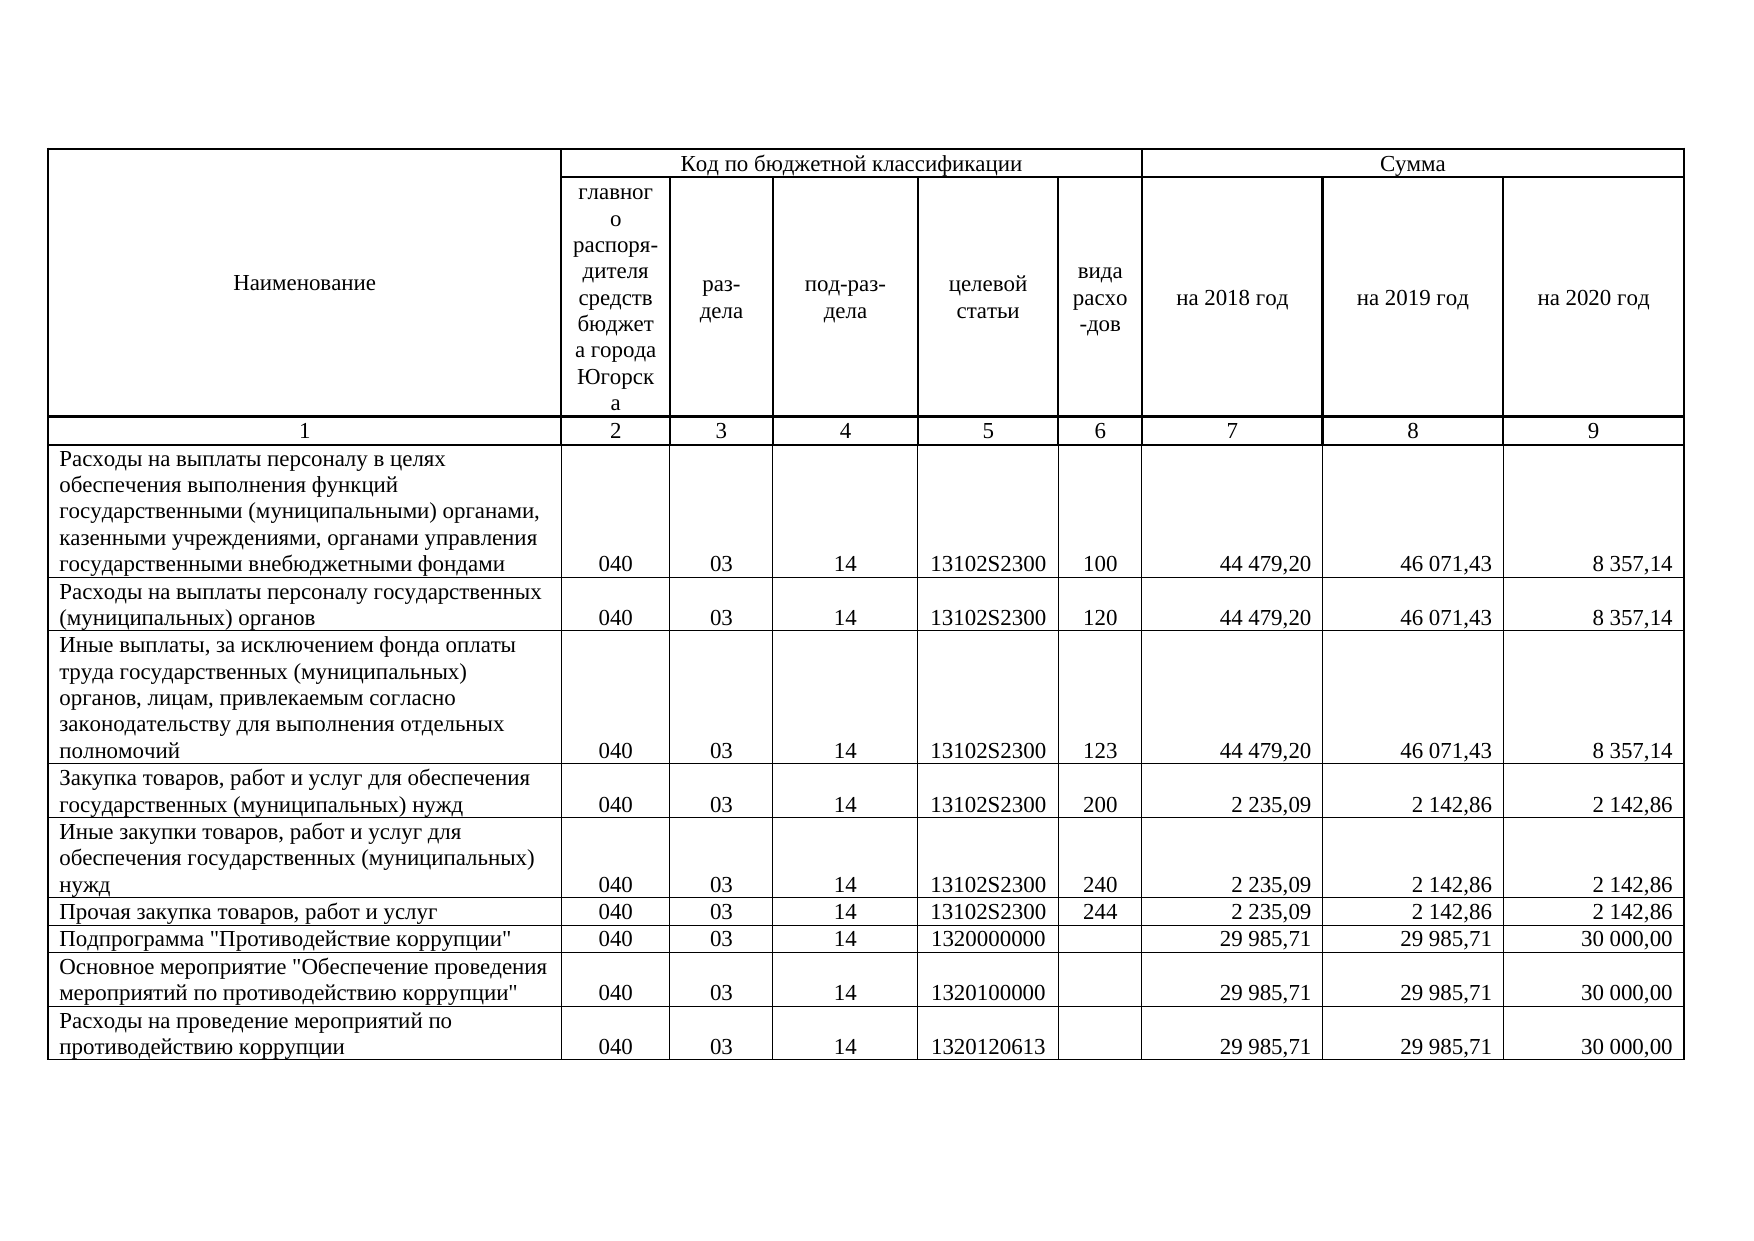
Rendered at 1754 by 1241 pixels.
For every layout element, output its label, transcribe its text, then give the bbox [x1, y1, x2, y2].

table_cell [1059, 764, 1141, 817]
table_cell 8 [1324, 418, 1502, 444]
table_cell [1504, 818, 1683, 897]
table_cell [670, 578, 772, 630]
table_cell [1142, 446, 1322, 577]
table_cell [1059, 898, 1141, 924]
table_cell на 2020 год [1504, 178, 1683, 415]
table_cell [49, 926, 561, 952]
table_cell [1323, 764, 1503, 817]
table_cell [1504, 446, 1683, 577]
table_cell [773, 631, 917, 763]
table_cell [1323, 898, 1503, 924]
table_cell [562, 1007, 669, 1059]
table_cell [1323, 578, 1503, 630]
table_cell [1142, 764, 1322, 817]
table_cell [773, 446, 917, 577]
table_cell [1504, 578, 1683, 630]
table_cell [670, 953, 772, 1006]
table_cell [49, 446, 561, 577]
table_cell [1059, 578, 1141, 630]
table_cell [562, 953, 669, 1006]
table_cell 1 [49, 418, 560, 444]
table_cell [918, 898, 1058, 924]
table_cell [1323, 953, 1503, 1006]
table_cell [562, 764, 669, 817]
table_cell вида расхо-дов [1059, 178, 1141, 415]
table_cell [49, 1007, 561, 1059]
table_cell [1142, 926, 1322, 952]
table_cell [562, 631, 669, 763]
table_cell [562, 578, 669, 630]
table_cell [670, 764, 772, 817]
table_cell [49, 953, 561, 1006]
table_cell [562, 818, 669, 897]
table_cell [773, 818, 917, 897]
table_cell 4 [774, 418, 917, 444]
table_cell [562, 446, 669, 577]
table_cell 6 [1059, 418, 1141, 444]
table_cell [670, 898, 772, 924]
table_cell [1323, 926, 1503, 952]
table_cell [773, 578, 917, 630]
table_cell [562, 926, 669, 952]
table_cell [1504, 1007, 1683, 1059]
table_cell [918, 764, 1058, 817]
table_cell 5 [919, 418, 1057, 444]
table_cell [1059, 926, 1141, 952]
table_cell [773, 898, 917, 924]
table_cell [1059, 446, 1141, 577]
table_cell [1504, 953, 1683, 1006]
table_cell 7 [1143, 418, 1321, 444]
table_cell главного распоря-дителя средств бюджета города Югорска [562, 178, 669, 415]
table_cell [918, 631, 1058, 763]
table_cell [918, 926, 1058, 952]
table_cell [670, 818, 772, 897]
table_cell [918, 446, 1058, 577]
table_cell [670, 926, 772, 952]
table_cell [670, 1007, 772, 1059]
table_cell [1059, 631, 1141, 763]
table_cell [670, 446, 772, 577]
table_cell 9 [1504, 418, 1683, 444]
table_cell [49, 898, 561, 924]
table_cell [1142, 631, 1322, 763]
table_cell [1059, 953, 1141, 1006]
table_cell под-раз-дела [774, 178, 917, 415]
table_cell 2 [562, 418, 669, 444]
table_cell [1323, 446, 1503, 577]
table_header Сумма [1143, 150, 1683, 176]
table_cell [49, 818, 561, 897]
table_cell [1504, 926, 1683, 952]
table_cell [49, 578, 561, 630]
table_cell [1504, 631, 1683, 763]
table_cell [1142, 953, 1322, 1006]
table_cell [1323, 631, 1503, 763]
table_cell 3 [671, 418, 772, 444]
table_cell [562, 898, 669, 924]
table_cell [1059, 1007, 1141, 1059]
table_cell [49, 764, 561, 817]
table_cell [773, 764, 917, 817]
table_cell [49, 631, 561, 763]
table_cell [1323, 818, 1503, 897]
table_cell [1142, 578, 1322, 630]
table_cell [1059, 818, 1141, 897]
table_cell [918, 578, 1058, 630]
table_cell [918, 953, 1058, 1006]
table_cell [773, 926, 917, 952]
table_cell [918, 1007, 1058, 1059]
table_header Наименование [49, 150, 560, 415]
table_cell целевой статьи [919, 178, 1057, 415]
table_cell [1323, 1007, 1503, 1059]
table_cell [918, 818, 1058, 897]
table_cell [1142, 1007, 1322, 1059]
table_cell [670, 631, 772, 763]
table_cell на 2018 год [1143, 178, 1321, 415]
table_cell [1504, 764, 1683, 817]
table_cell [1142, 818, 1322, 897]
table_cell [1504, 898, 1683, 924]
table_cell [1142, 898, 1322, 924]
table_header Код по бюджетной классификации [562, 150, 1141, 176]
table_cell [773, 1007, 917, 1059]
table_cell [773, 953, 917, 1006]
table_cell раз-дела [671, 178, 772, 415]
table_cell на 2019 год [1324, 178, 1502, 415]
